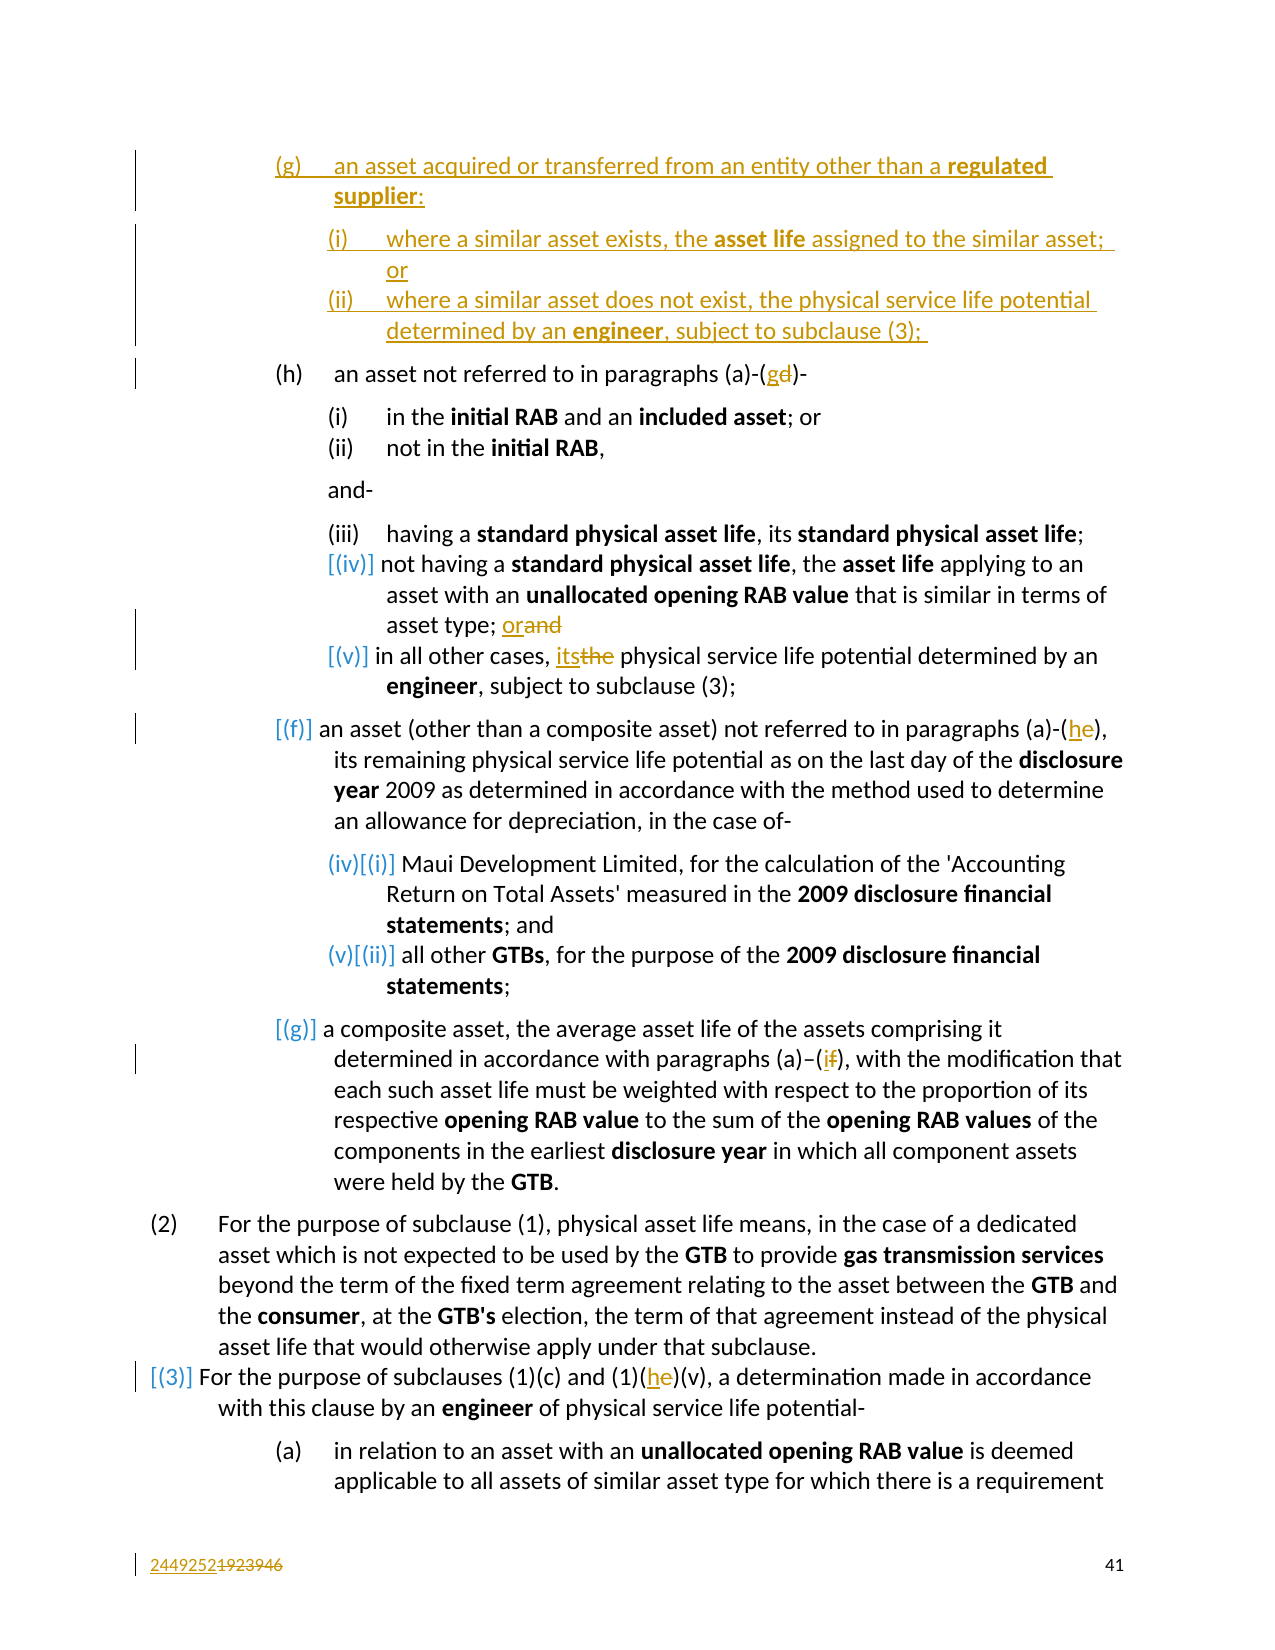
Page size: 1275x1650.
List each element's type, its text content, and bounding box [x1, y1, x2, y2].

subtitle Maui Development Limited, for the calculation of the 'Accounting Return on Total Assets' measured in the 2009 disclosure financial statements; and [327, 848, 1125, 939]
subtitle For the purpose of subclauses (1)(c) and (1)()(v), a determination made in accordance with this clause by an engineer of physical service life potential- [150, 1361, 1125, 1422]
subtitle having a standard physical asset life, its standard physical asset life; [327, 518, 1125, 548]
text and- [327, 475, 1125, 505]
subtitle an asset (other than a composite asset) not referred to in paragraphs (a)-(), its remaining physical service life potential as on the last day of the disclosure year 2009 as determined in accordance with the method used to determine an allowance for depreciation, in the case of- [275, 713, 1125, 835]
subtitle in the initial RAB and an included asset; or [327, 401, 1125, 432]
subtitle all other GTBs, for the purpose of the 2009 disclosure financial statements; [327, 939, 1125, 1001]
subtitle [275, 1435, 1125, 1496]
subtitle For the purpose of subclause (1), physical asset life means, in the case of a dedicated asset which is not expected to be used by the GTB to provide gas transmission services beyond the term of the fixed term agreement relating to the asset between the GTB and the consumer, at the GTB's election, the term of that agreement instead of the physical asset life that would otherwise apply under that subclause. [150, 1209, 1125, 1361]
subtitle a composite asset, the average asset life of the assets comprising it determined in accordance with paragraphs (a)–(), with the modification that each such asset life must be weighted with respect to the proportion of its respective opening RAB value to the sum of the opening RAB values of the components in the earliest disclosure year in which all component assets were held by the GTB. [275, 1013, 1125, 1196]
subtitle not having a standard physical asset life, the asset life applying to an asset with an unallocated opening RAB value that is similar in terms of asset type; [327, 548, 1125, 640]
subtitle an asset not referred to in paragraphs (a)-()- [275, 358, 1125, 389]
subtitle in all other cases, physical service life potential determined by an engineer, subject to subclause (3); [327, 640, 1125, 701]
subtitle not in the initial RAB, [327, 432, 1125, 462]
